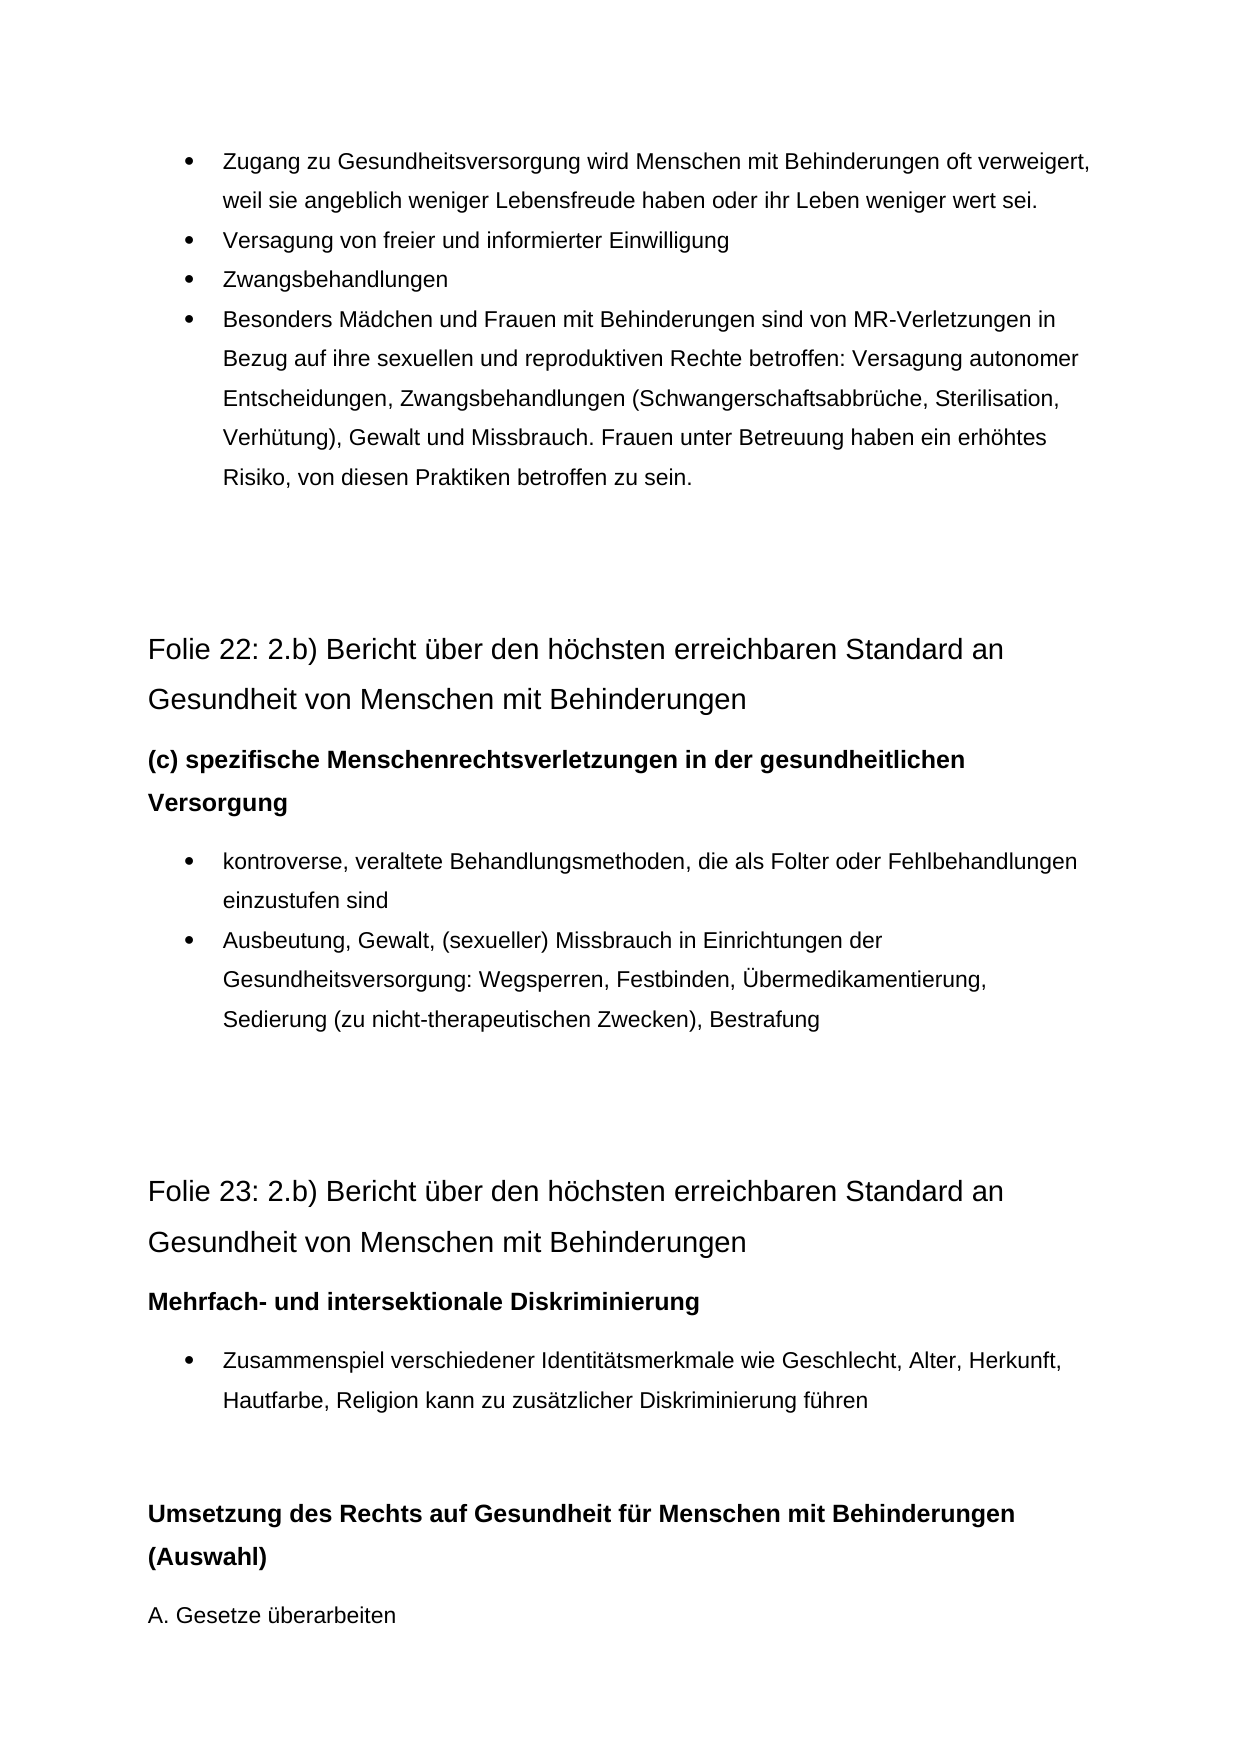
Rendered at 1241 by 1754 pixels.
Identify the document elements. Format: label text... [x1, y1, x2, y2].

text (c) spezifische Menschenrechtsverletzungen in der gesundheitlichen Versorgung [148, 745, 1093, 817]
list Ausbeutung, Gewalt, (sexueller) Missbrauch in Einrichtungen der Gesundheitsversorgung: Wegsperren, Festbinden, Übermedikamentierung, Sedierung (zu nicht-therapeutischen Zwecken), Bestrafung [185, 927, 1093, 1032]
text A. Gesetze überarbeiten [148, 1602, 1093, 1628]
subtitle Folie 23: 2.b) Bericht über den höchsten erreichbaren Standard an Gesundheit von Menschen mit Behinderungen [148, 1174, 1093, 1258]
text Mehrfach- und intersektionale Diskriminierung [148, 1287, 1093, 1316]
list Besonders Mädchen und Frauen mit Behinderungen sind von MR-Verletzungen in Bezug auf ihre sexuellen und reproduktiven Rechte betroffen: Versagung autonomer Entscheidungen, Zwangsbehandlungen (Schwangerschaftsabbrüche, Sterilisation, Verhütung), Gewalt und Missbrauch. Frauen unter Betreuung haben ein erhöhtes Risiko, von diesen Praktiken betroffen zu sein. [185, 306, 1093, 490]
text Umsetzung des Rechts auf Gesundheit für Menschen mit Behinderungen (Auswahl) [148, 1499, 1093, 1571]
list Zwangsbehandlungen [185, 266, 1093, 292]
list Zusammenspiel verschiedener Identitätsmerkmale wie Geschlecht, Alter, Herkunft, Hautfarbe, Religion kann zu zusätzlicher Diskriminierung führen [185, 1347, 1093, 1413]
list Zugang zu Gesundheitsversorgung wird Menschen mit Behinderungen oft verweigert, weil sie angeblich weniger Lebensfreude haben oder ihr Leben weniger wert sei. [185, 148, 1093, 213]
subtitle Folie 22: 2.b) Bericht über den höchsten erreichbaren Standard an Gesundheit von Menschen mit Behinderungen [148, 632, 1093, 716]
list Versagung von freier und informierter Einwilligung [185, 227, 1093, 253]
list kontroverse, veraltete Behandlungsmethoden, die als Folter oder Fehlbehandlungen einzustufen sind [185, 848, 1093, 914]
